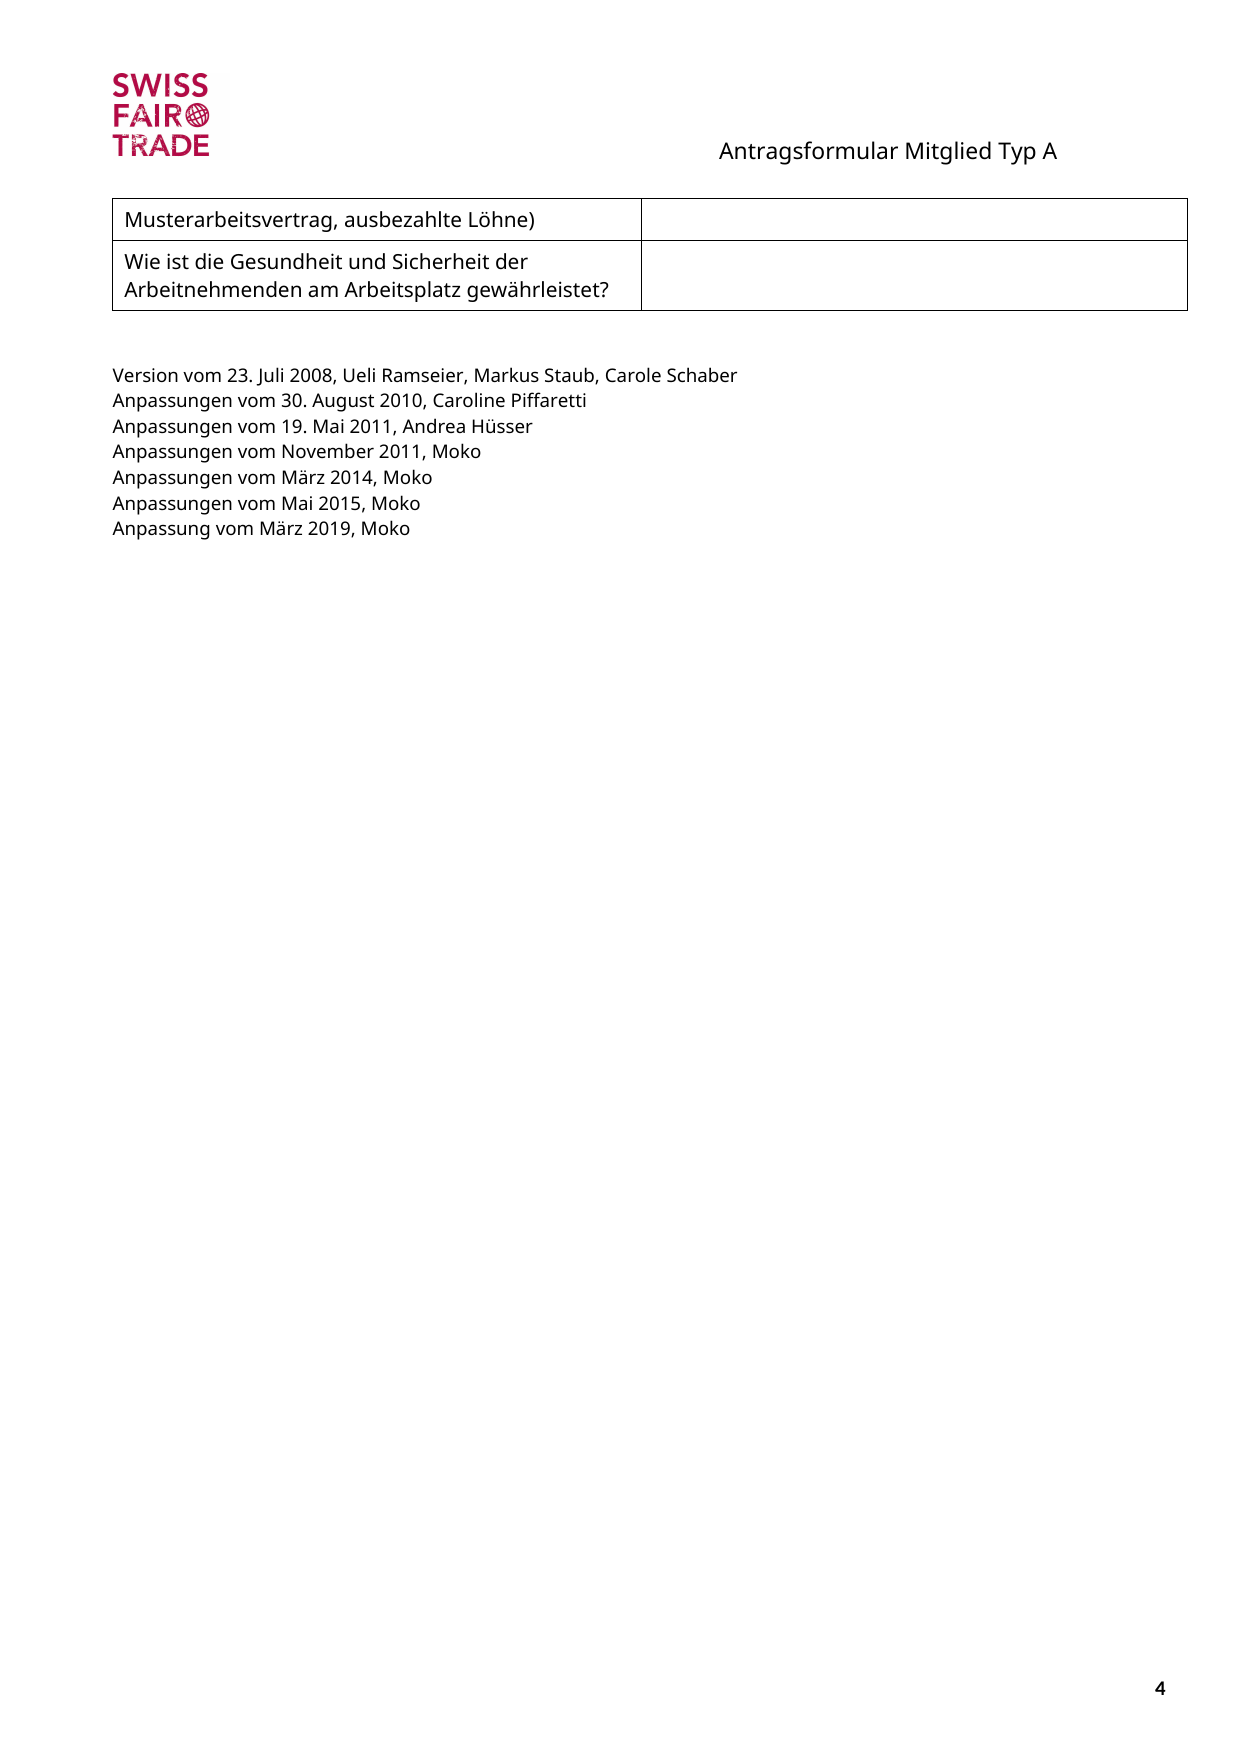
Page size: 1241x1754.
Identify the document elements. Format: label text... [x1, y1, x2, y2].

text Anpassungen vom Mai 2015, Moko [112, 490, 1165, 515]
text Anpassung vom März 2019, Moko [112, 515, 1165, 541]
text Anpassungen vom 30. August 2010, Caroline Piffaretti [112, 388, 1165, 413]
text Anpassungen vom 19. Mai 2011, Andrea Hüsser [112, 413, 1165, 439]
table_cell [642, 241, 1187, 310]
text Anpassungen vom März 2014, Moko [112, 464, 1165, 490]
picture [112, 73, 230, 160]
table_cell [642, 199, 1187, 240]
text Anpassungen vom November 2011, Moko [112, 439, 1165, 464]
text Version vom 23. Juli 2008, Ueli Ramseier, Markus Staub, Carole Schaber [112, 362, 1165, 388]
table_cell Wie ist die Gesundheit und Sicherheit der Arbeitnehmenden am Arbeitsplatz gewährleistet? [113, 241, 641, 310]
